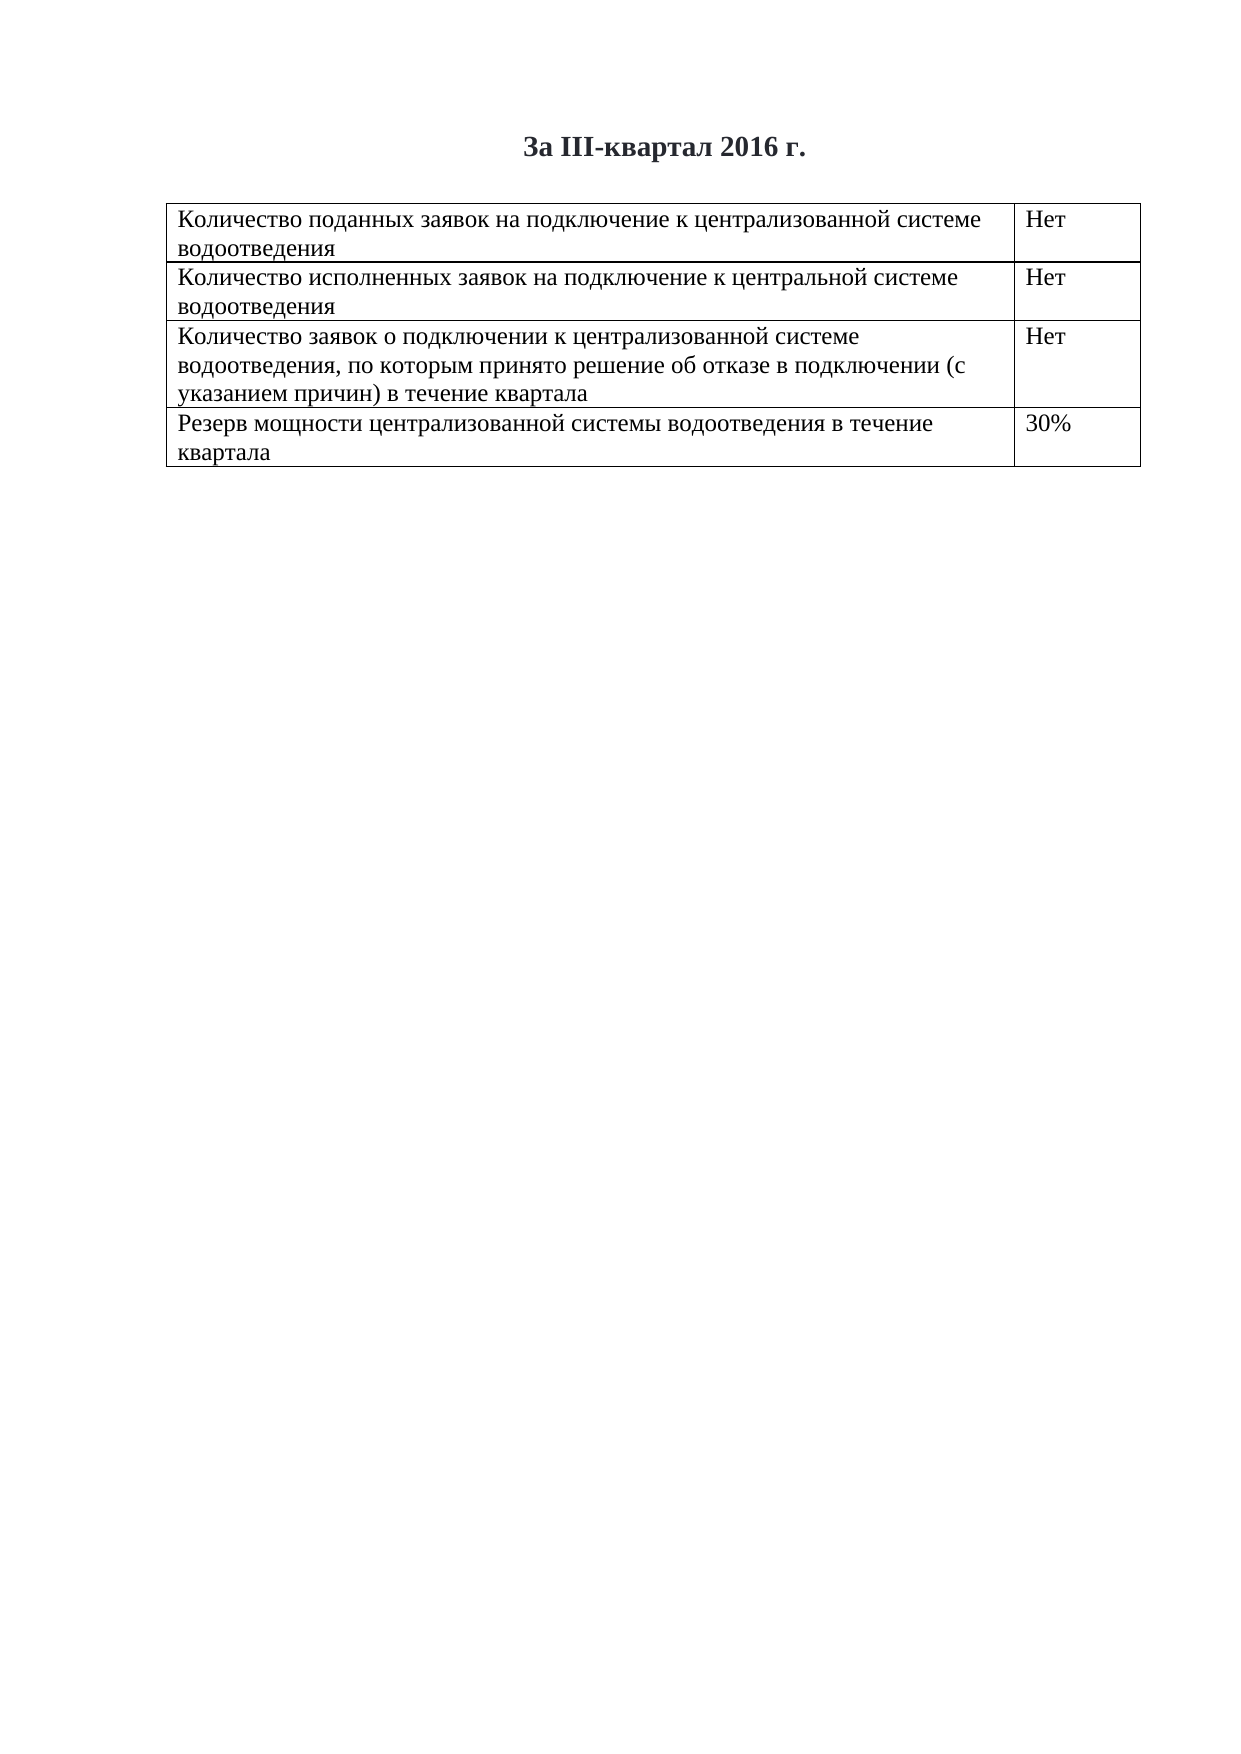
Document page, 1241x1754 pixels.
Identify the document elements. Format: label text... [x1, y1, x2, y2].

table_header Нет [1015, 204, 1140, 261]
text За III-квартал 2016 г. [177, 129, 1152, 163]
table_cell Количество заявок о подключении к централизованной системе водоотведения, по которым принято решение об отказе в подключении (с указанием причин) в течение квартала [167, 321, 1014, 407]
table_cell Резерв мощности централизованной системы водоотведения в течение квартала [167, 408, 1014, 466]
table_cell 30% [1015, 408, 1140, 466]
table_cell Нет [1015, 321, 1140, 407]
table_cell Нет [1015, 263, 1140, 320]
table_cell Количество исполненных заявок на подключение к центральной системе водоотведения [167, 263, 1014, 320]
table_header Количество поданных заявок на подключение к централизованной системе водоотведения [167, 204, 1014, 261]
